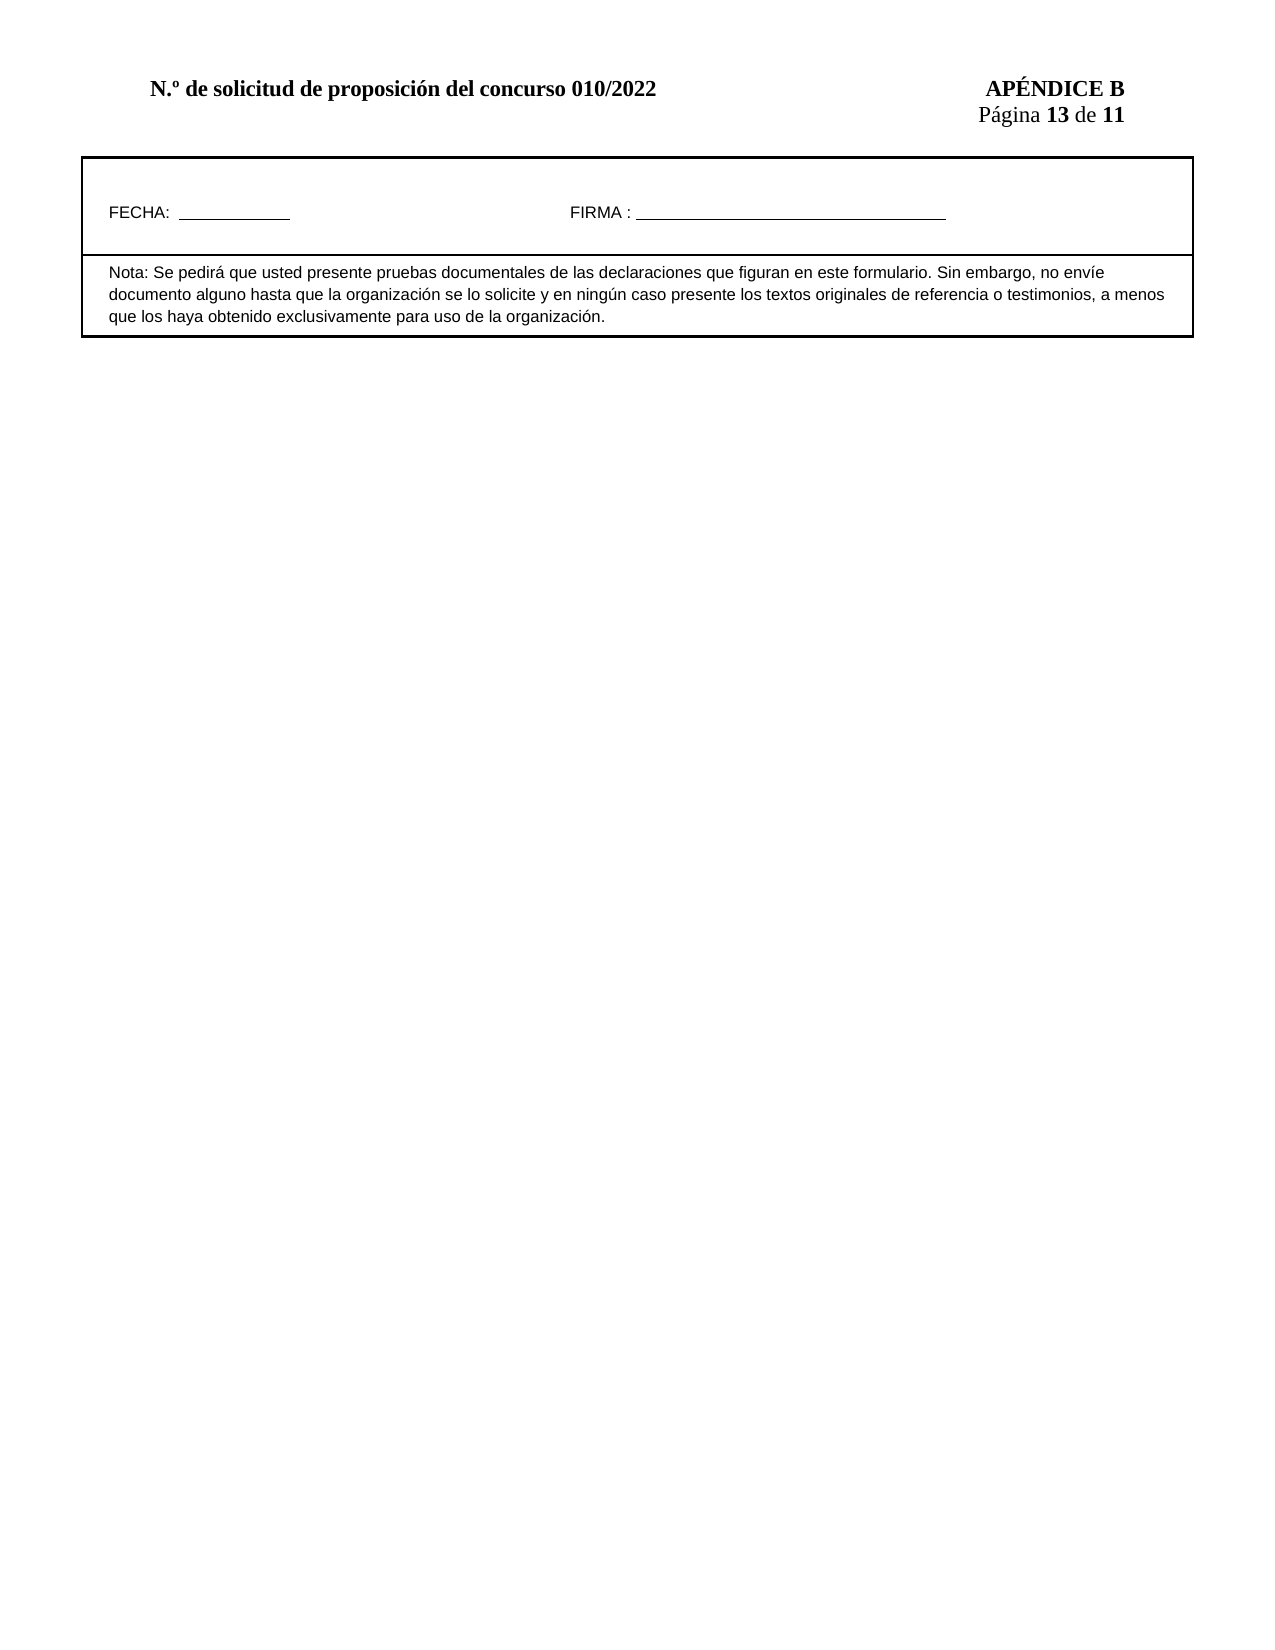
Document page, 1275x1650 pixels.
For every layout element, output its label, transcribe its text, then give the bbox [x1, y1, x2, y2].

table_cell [83, 159, 1192, 253]
table_cell Nota: Se pedirá que usted presente pruebas documentales de las declaraciones que figuran en este formulario. Sin embargo, no envíe documento alguno hasta que la organización se lo solicite y en ningún caso presente los textos originales de referencia o testimonios, a menos que los haya obtenido exclusivamente para uso de la organización. [83, 256, 1192, 335]
